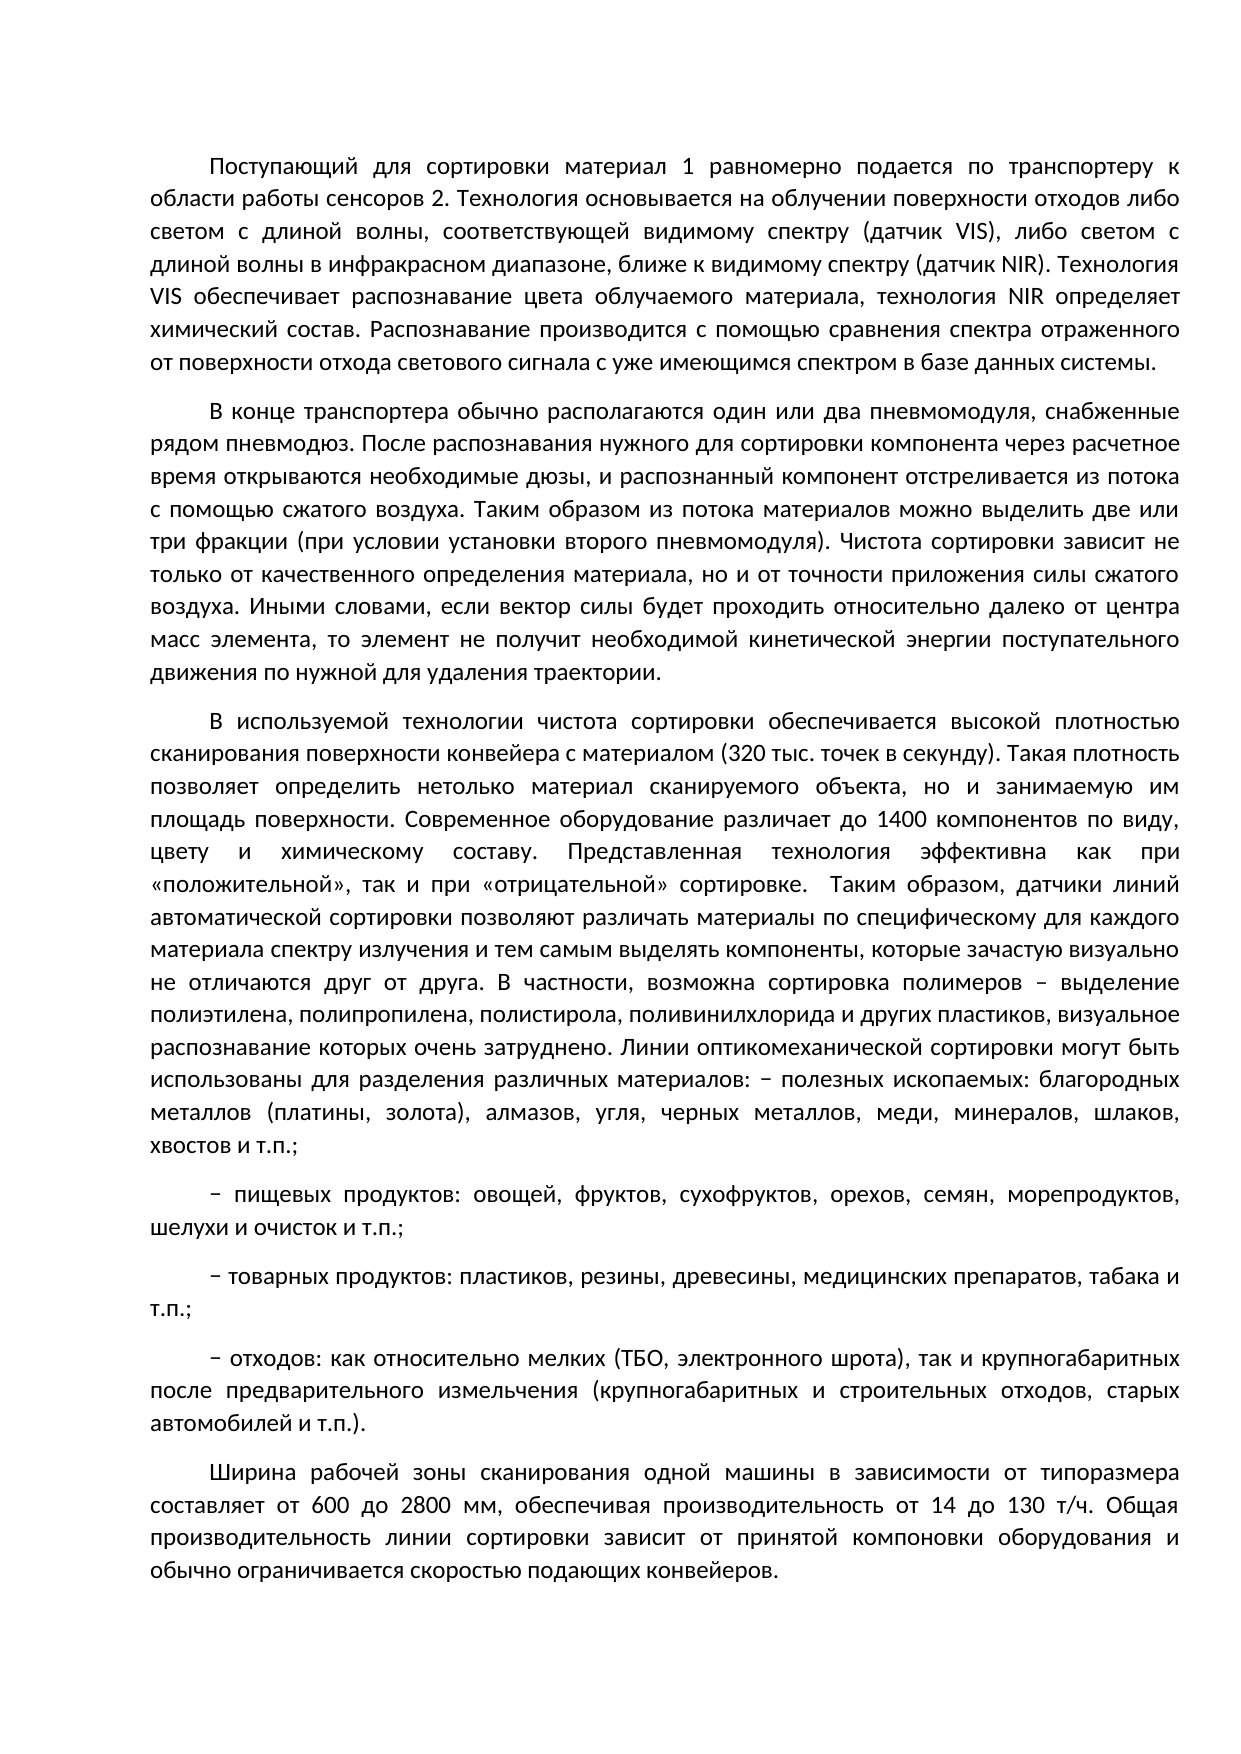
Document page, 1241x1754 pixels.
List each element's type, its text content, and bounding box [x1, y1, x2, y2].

text Поступающий для сортировки материал 1 равномерно подается по транспортеру к области работы сенсоров 2. Технология основывается на облучении поверхности отходов либо светом c длиной волны, соответствующей видимому спектру (датчик VIS), либо светом c длиной волны в инфракрасном диапазоне, ближе к видимому спектру (датчик NIR). Технология VIS обеспечивает распознавание цвета облучаемого материала, технология NIR определяет химический состав. Распознавание производится с помощью сравнения спектра отраженного от поверхности отхода светового сигнала с уже имеющимся спектром в базе данных системы. [150, 150, 1181, 376]
text В используемой технологии чистота сортировки обеспечивается высокой плотностью сканирования поверхности конвейера с материалом (320 тыс. точек в секунду). Такая плотность позволяет определить нетолько материал сканируемого объекта, но и занимаемую им площадь поверхности. Современное оборудование различает до 1400 компонентов по виду, цвету и химическому составу. Представленная технология эффективна как при «положительной», так и при «отрицательной» сортировке. Таким образом, датчики линий автоматической сортировки позволяют различать материалы по специфическому для каждого материала спектру излучения и тем самым выделять компоненты, которые зачастую визуально не отличаются друг от друга. В частности, возможна сортировка полимеров – выделение полиэтилена, полипропилена, полистирола, поливинилхлорида и других пластиков, визуальное распознавание которых очень затруднено. Линии оптикомеханической сортировки могут быть использованы для разделения различных материалов: − полезных ископаемых: благородных металлов (платины, золота), алмазов, угля, черных металлов, меди, минералов, шлаков, хвостов и т.п.; [150, 705, 1181, 1159]
text − товарных продуктов: пластиков, резины, древесины, медицинских препаратов, табака и т.п.; [150, 1260, 1181, 1323]
text Ширина рабочей зоны сканирования одной машины в зависимости от типоразмера составляет от 600 до 2800 мм, обеспечивая производительность от 14 до 130 т/ч. Общая производительность линии сортировки зависит от принятой компоновки оборудования и обычно ограничивается скоростью подающих конвейеров. [150, 1456, 1181, 1585]
text В конце транспортера обычно располагаются один или два пневмомодуля, снабженные рядом пневмодюз. После распознавания нужного для сортировки компонента через расчетное время открываются необходимые дюзы, и распознанный компонент отстреливается из потока с помощью сжатого воздуха. Таким образом из потока материалов можно выделить две или три фракции (при условии установки второго пневмомодуля). Чистота сортировки зависит не только от качественного определения материала, но и от точности приложения силы сжатого воздуха. Иными словами, если вектор силы будет проходить относительно далеко от центра масс элемента, то элемент не получит необходимой кинетической энергии поступательного движения по нужной для удаления траектории. [150, 395, 1181, 686]
text − пищевых продуктов: овощей, фруктов, сухофруктов, орехов, семян, морепродуктов, шелухи и очисток и т.п.; [150, 1178, 1181, 1241]
text − отходов: как относительно мелких (ТБО, электронного шрота), так и крупногабаритных после предварительного измельчения (крупногабаритных и строительных отходов, старых автомобилей и т.п.). [150, 1342, 1181, 1438]
